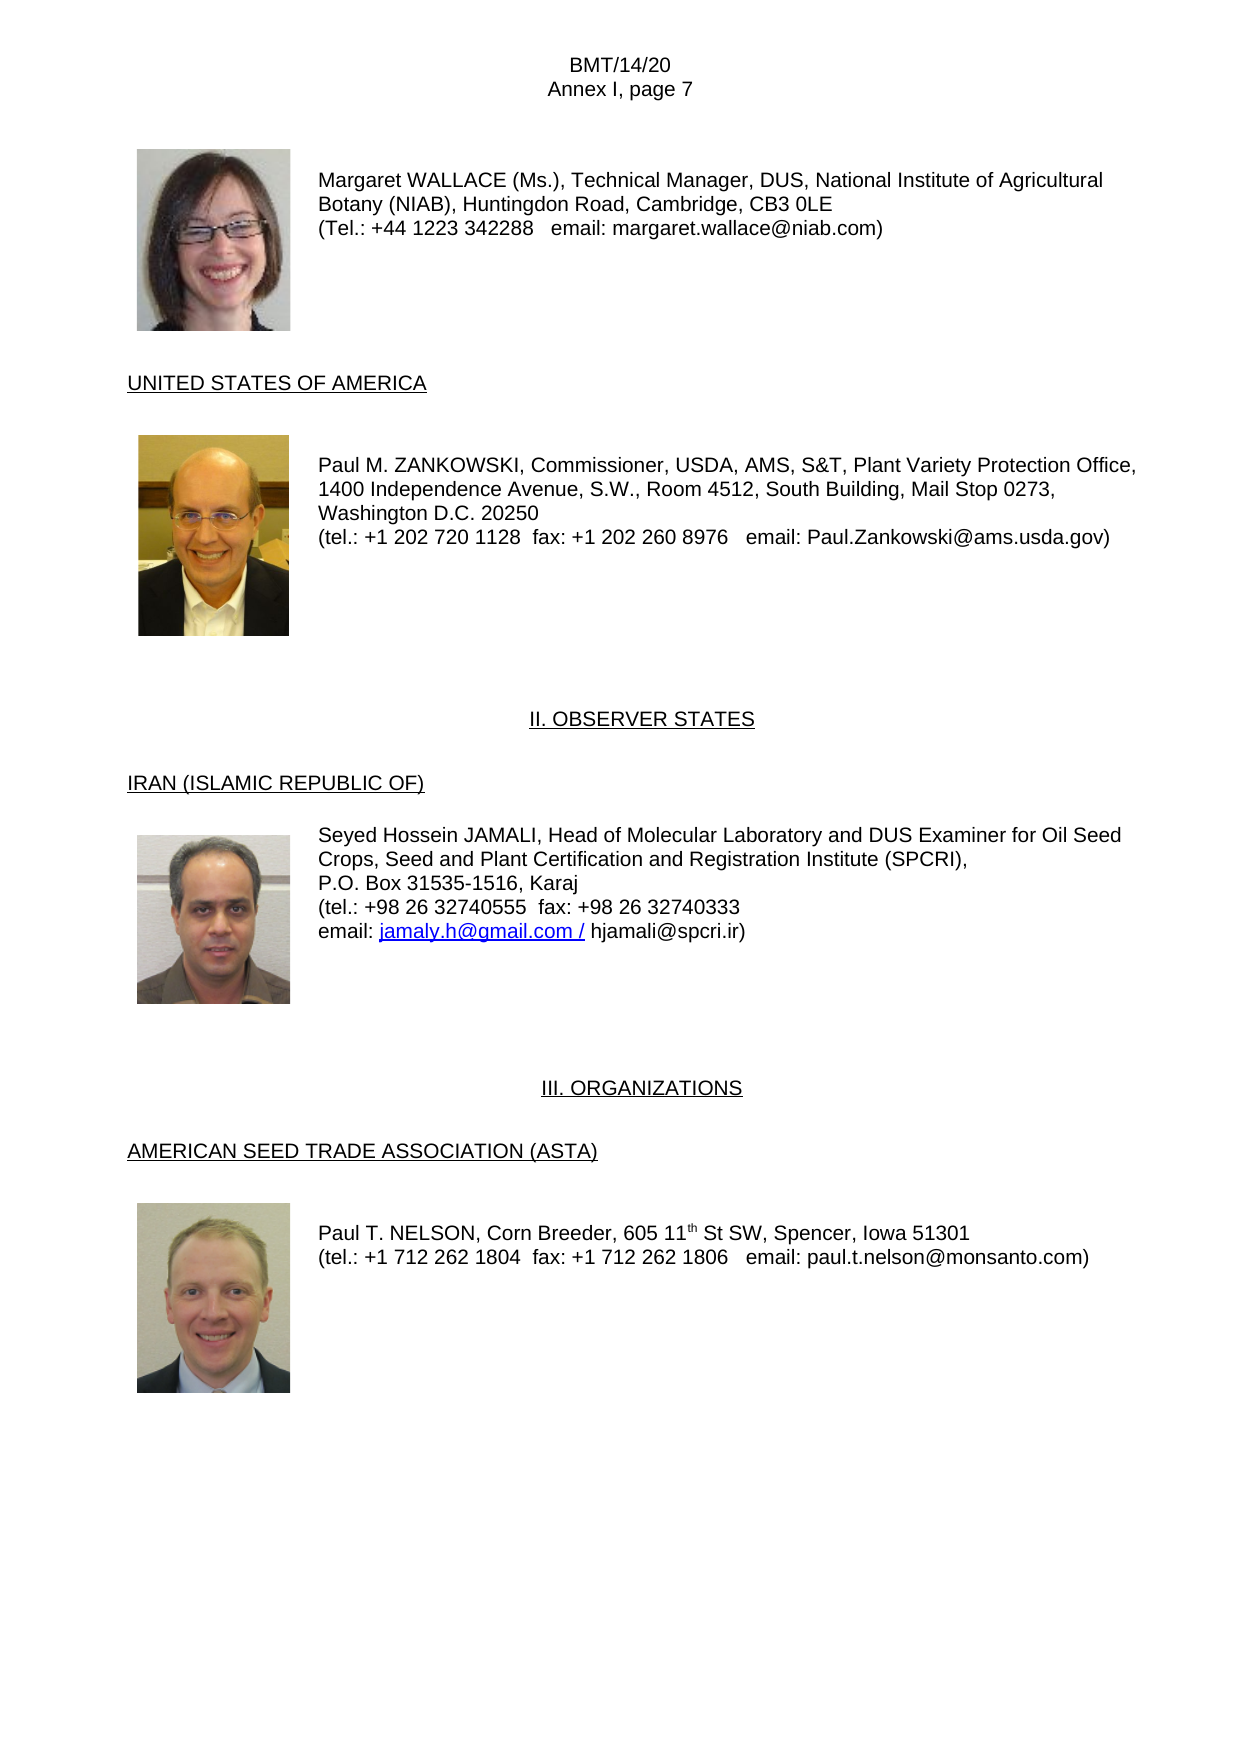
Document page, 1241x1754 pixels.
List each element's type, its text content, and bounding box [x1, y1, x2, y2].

table_cell [118, 410, 309, 651]
table_cell IRAN (ISLAMIC REPUBLIC OF) [118, 746, 1166, 811]
table_cell Seyed Hossein JAMALI, Head of Molecular Laboratory and DUS Examiner for Oil Seed Crops, Seed and Plant Certification and Registration Institute (SPCRI), P.O. Box 31535-1516, Karaj (tel.: +98 26 32740555 fax: +98 26 32740333 email: jamaly.h@gmail.com / hjamali@spcri.ir) [309, 811, 1166, 1019]
picture [137, 1203, 291, 1393]
table_cell [118, 1179, 309, 1408]
table_cell III. organizations [118, 1019, 1166, 1115]
table_cell Paul M. ZANKOWSKI, Commissioner, USDA, AMS, S&T, Plant Variety Protection Office, 1400 Independence Avenue, S.W., Room 4512, South Building, Mail Stop 0273, Washington D.C. 20250 (tel.: +1 202 720 1128 fax: +1 202 260 8976 email: Paul.Zankowski@ams.usda.gov) [309, 410, 1166, 651]
table_cell Margaret WALLACE (Ms.), Technical Manager, DUS, National Institute of Agricultural Botany (NIAB), Huntingdon Road, Cambridge, CB3 0LE (Tel.: +44 1223 342288 email: margaret.wallace@niab.com) [309, 125, 1166, 346]
picture [138, 435, 289, 636]
table_cell american seed TRADE association (asta) [118, 1115, 1166, 1179]
picture [137, 835, 291, 1004]
table_cell [118, 811, 309, 1019]
picture [136, 149, 291, 331]
table_cell Paul T. NELSON, Corn Breeder, 605 11th St SW, Spencer, Iowa 51301 (tel.: +1 712 262 1804 fax: +1 712 262 1806 email: paul.t.nelson@monsanto.com) [309, 1179, 1166, 1408]
table_cell UNITED STATES OF AMERICA [118, 346, 1166, 410]
table_cell [118, 125, 309, 346]
table_cell II. OBSERVER stateS [118, 651, 1166, 746]
